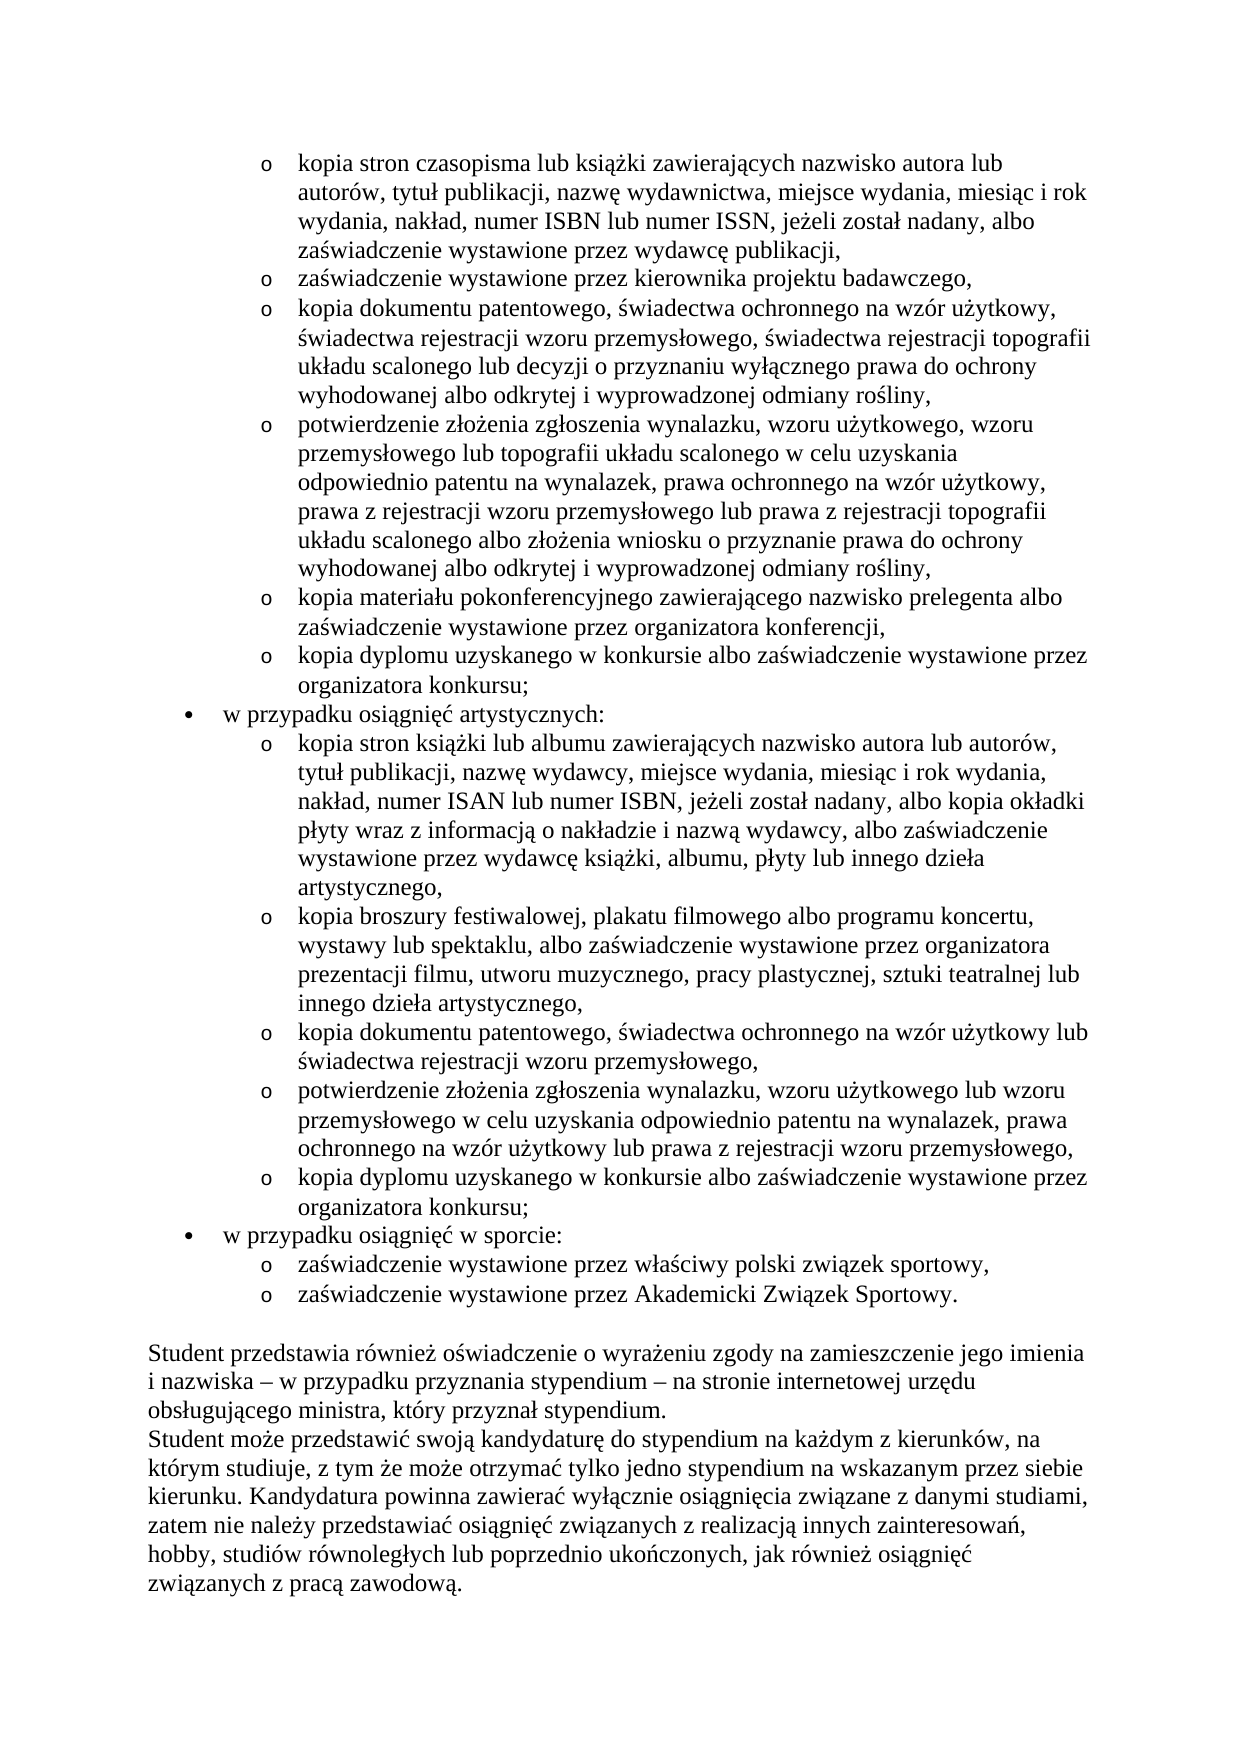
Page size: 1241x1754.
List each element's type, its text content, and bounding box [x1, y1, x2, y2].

list kopia dokumentu patentowego, świadectwa ochronnego na wzór użytkowy lub świadectwa rejestracji wzoru przemysłowego, [260, 1017, 1093, 1075]
list w przypadku osiągnięć artystycznych: [185, 699, 1093, 728]
list zaświadczenie wystawione przez Akademicki Związek Sportowy. [260, 1279, 1093, 1308]
list zaświadczenie wystawione przez właściwy polski związek sportowy, [260, 1249, 1093, 1279]
list kopia dokumentu patentowego, świadectwa ochronnego na wzór użytkowy, świadectwa rejestracji wzoru przemysłowego, świadectwa rejestracji topografii układu scalonego lub decyzji o przyznaniu wyłącznego prawa do ochrony wyhodowanej albo odkrytej i wyprowadzonej odmiany rośliny, [260, 293, 1093, 409]
list zaświadczenie wystawione przez kierownika projektu badawczego, [260, 263, 1093, 293]
list kopia broszury festiwalowej, plakatu filmowego albo programu koncertu, wystawy lub spektaklu, albo zaświadczenie wystawione przez organizatora prezentacji filmu, utworu muzycznego, pracy plastycznej, sztuki teatralnej lub innego dzieła artystycznego, [260, 901, 1093, 1017]
list w przypadku osiągnięć w sporcie: [185, 1221, 1093, 1249]
text Student przedstawia również oświadczenie o wyrażeniu zgody na zamieszczenie jego imienia i nazwiska – w przypadku przyznania stypendium – na stronie internetowej urzędu obsługującego ministra, który przyznał stypendium. Student może przedstawić swoją kandydaturę do stypendium na każdym z kierunków, na którym studiuje, z tym że może otrzymać tylko jedno stypendium na wskazanym przez siebie kierunku. Kandydatura powinna zawierać wyłącznie osiągnięcia związane z danymi studiami, zatem nie należy przedstawiać osiągnięć związanych z realizacją innych zainteresowań, hobby, studiów równoległych lub poprzednio ukończonych, jak również osiągnięć związanych z pracą zawodową. [148, 1338, 1093, 1596]
list kopia materiału pokonferencyjnego zawierającego nazwisko prelegenta albo zaświadczenie wystawione przez organizatora konferencji, [260, 582, 1093, 641]
list kopia stron czasopisma lub książki zawierających nazwisko autora lub autorów, tytuł publikacji, nazwę wydawnictwa, miejsce wydania, miesiąc i rok wydania, nakład, numer ISBN lub numer ISSN, jeżeli został nadany, albo zaświadczenie wystawione przez wydawcę publikacji, [260, 148, 1093, 263]
list kopia stron książki lub albumu zawierających nazwisko autora lub autorów, tytuł publikacji, nazwę wydawcy, miejsce wydania, miesiąc i rok wydania, nakład, numer ISAN lub numer ISBN, jeżeli został nadany, albo kopia okładki płyty wraz z informacją o nakładzie i nazwą wydawcy, albo zaświadczenie wystawione przez wydawcę książki, albumu, płyty lub innego dzieła artystycznego, [260, 728, 1093, 901]
list potwierdzenie złożenia zgłoszenia wynalazku, wzoru użytkowego lub wzoru przemysłowego w celu uzyskania odpowiednio patentu na wynalazek, prawa ochronnego na wzór użytkowy lub prawa z rejestracji wzoru przemysłowego, [260, 1075, 1093, 1162]
list potwierdzenie złożenia zgłoszenia wynalazku, wzoru użytkowego, wzoru przemysłowego lub topografii układu scalonego w celu uzyskania odpowiednio patentu na wynalazek, prawa ochronnego na wzór użytkowy, prawa z rejestracji wzoru przemysłowego lub prawa z rejestracji topografii układu scalonego albo złożenia wniosku o przyznanie prawa do ochrony wyhodowanej albo odkrytej i wyprowadzonej odmiany rośliny, [260, 409, 1093, 582]
list kopia dyplomu uzyskanego w konkursie albo zaświadczenie wystawione przez organizatora konkursu; [260, 641, 1093, 699]
list kopia dyplomu uzyskanego w konkursie albo zaświadczenie wystawione przez organizatora konkursu; [260, 1162, 1093, 1221]
